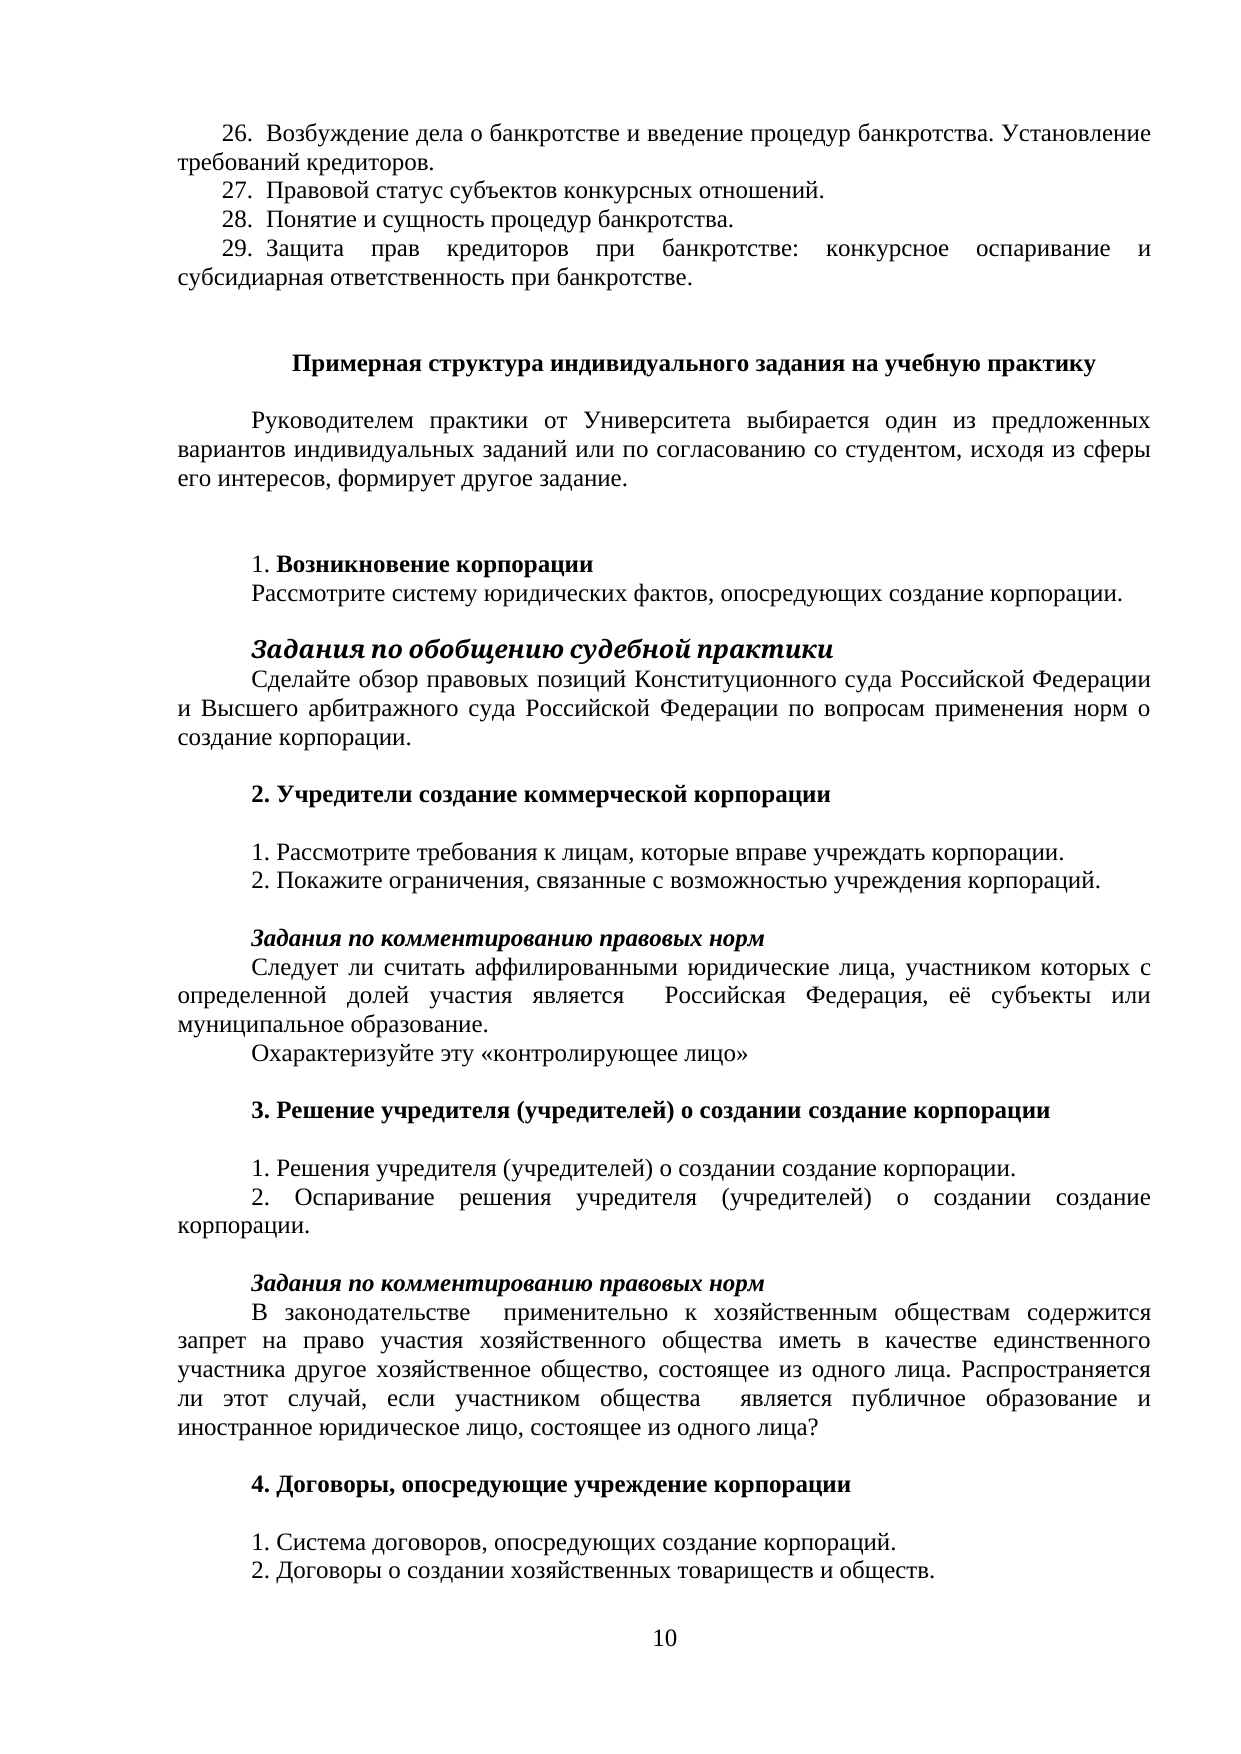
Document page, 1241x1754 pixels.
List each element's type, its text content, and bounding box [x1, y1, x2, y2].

text 2. Договоры о создании хозяйственных товариществ и обществ. [177, 1556, 1152, 1584]
text 3. Решение учредителя (учредителей) о создании создание корпорации [177, 1096, 1152, 1124]
text 1. Решения учредителя (учредителей) о создании создание корпорации. [177, 1153, 1152, 1182]
text Задания по комментированию правовых норм [177, 923, 1152, 952]
list Понятие и сущность процедур банкротства. [177, 204, 1152, 233]
text Рассмотрите систему юридических фактов, опосредующих создание корпорации. [177, 578, 1152, 607]
text 2. Покажите ограничения, связанные с возможностью учреждения корпораций. [177, 866, 1152, 894]
list Возбуждение дела о банкротстве и введение процедур банкротства. Установление требований кредиторов. [177, 118, 1152, 176]
text Задания по обобщению судебной практики [177, 636, 1152, 664]
text В законодательстве применительно к хозяйственным обществам содержится запрет на право участия хозяйственного общества иметь в качестве единственного участника другое хозяйственное общество, состоящее из одного лица. Распространяется ли этот случай, если участником общества является публичное образование и иностранное юридическое лицо, состоящее из одного лица? [177, 1297, 1152, 1441]
text Охарактеризуйте эту «контролирующее лицо» [177, 1038, 1152, 1067]
text Сделайте обзор правовых позиций Конституционного суда Российской Федерации и Высшего арбитражного суда Российской Федерации по вопросам применения норм о создание корпорации. [177, 664, 1152, 751]
text Примерная структура индивидуального задания на учебную практику [177, 348, 1152, 377]
text 2. Оспаривание решения учредителя (учредителей) о создании создание корпорации. [177, 1182, 1152, 1239]
list Защита прав кредиторов при банкротстве: конкурсное оспаривание и субсидиарная ответственность при банкротстве. [177, 233, 1152, 291]
text 1. Система договоров, опосредующих создание корпораций. [177, 1527, 1152, 1556]
text 1. Рассмотрите требования к лицам, которые вправе учреждать корпорации. [177, 837, 1152, 866]
text Задания по комментированию правовых норм [177, 1268, 1152, 1297]
text 1. Возникновение корпорации [177, 549, 1152, 578]
text 4. Договоры, опосредующие учреждение корпорации [177, 1469, 1152, 1498]
text Следует ли считать аффилированными юридические лица, участником которых с определенной долей участия является Российская Федерация, её субъекты или муниципальное образование. [177, 952, 1152, 1038]
text Руководителем практики от Университета выбирается один из предложенных вариантов индивидуальных заданий или по согласованию со студентом, исходя из сферы его интересов, формирует другое задание. [177, 406, 1152, 492]
list Правовой статус субъектов конкурсных отношений. [177, 176, 1152, 204]
text 2. Учредители создание коммерческой корпорации [177, 779, 1152, 808]
